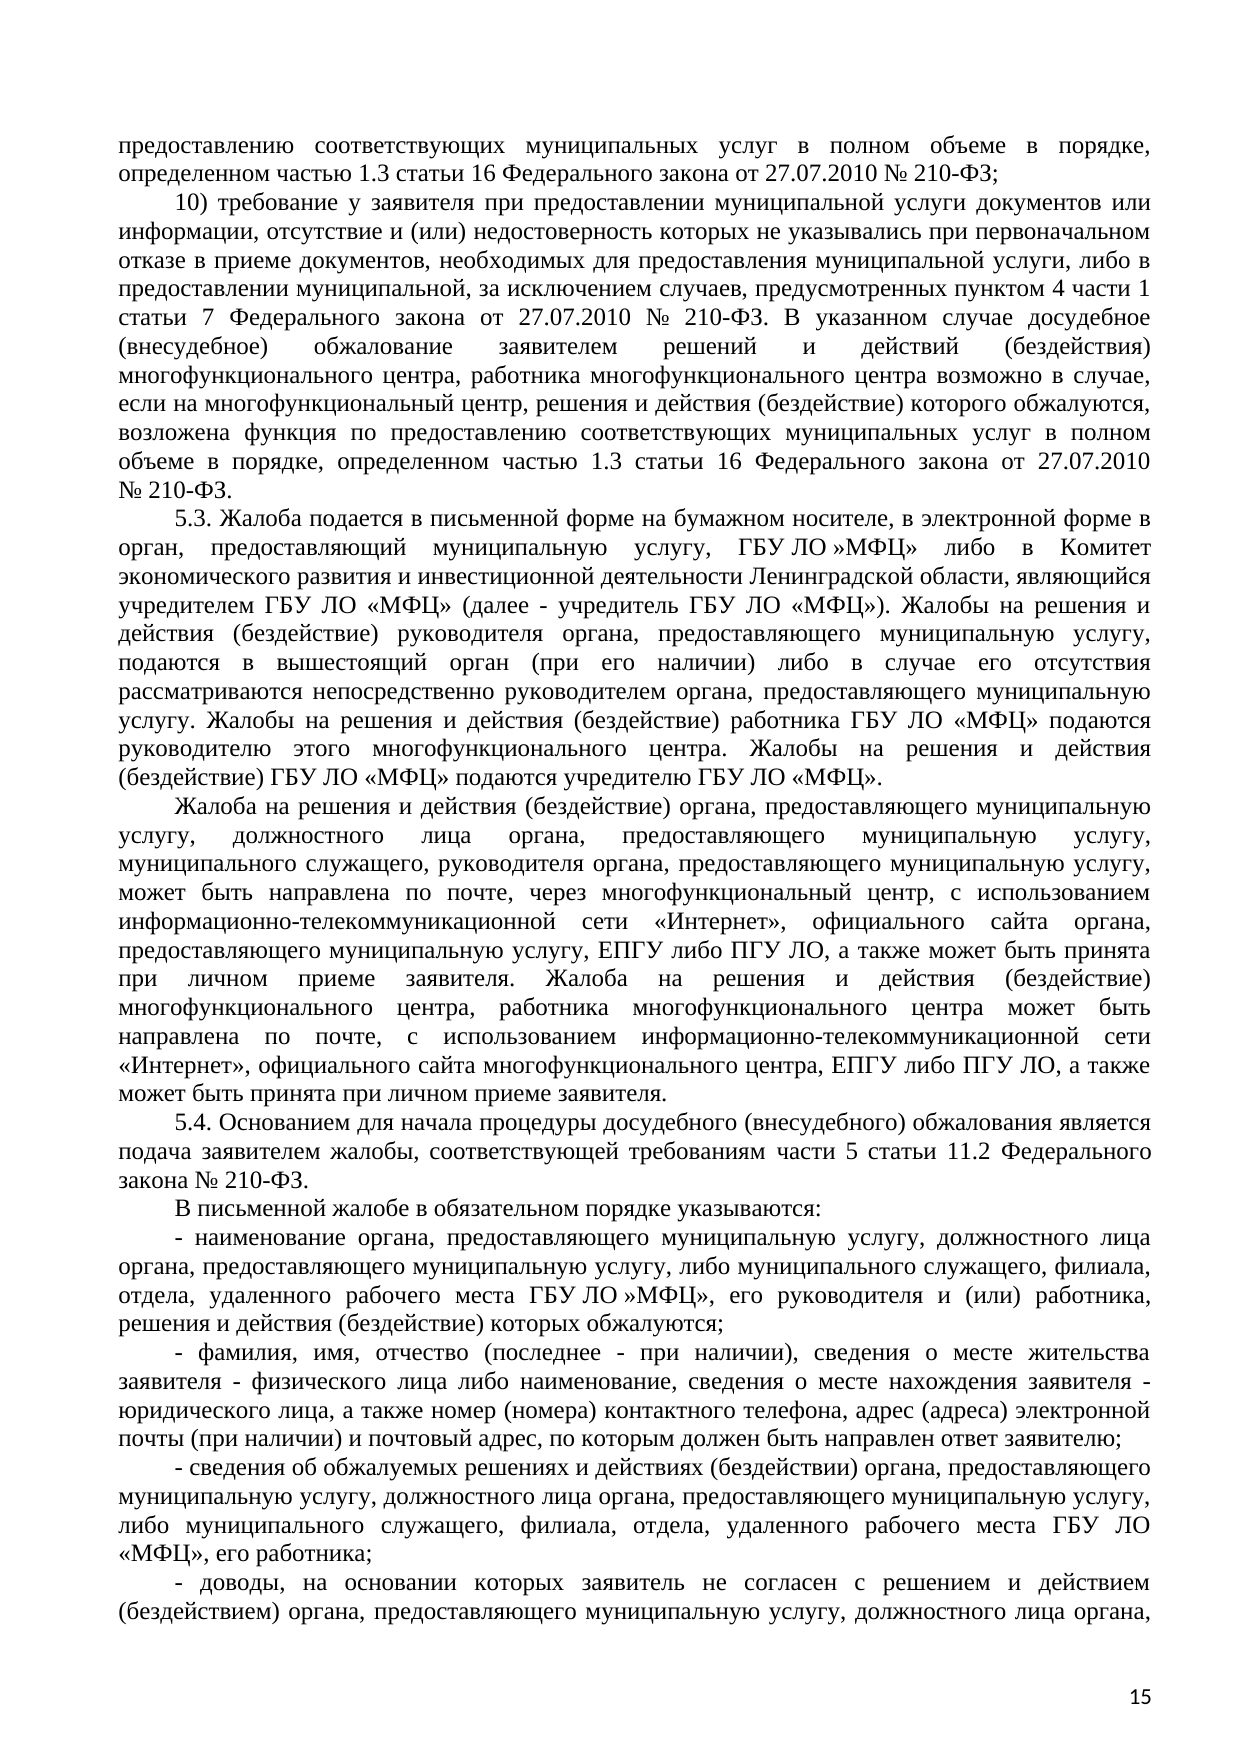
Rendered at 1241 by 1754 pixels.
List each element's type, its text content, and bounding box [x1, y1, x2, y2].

text 5.4. Основанием для начала процедуры досудебного (внесудебного) обжалования является подача заявителем жалобы, соответствующей требованиям части 5 статьи 11.2 Федерального закона № 210-ФЗ. [118, 1107, 1152, 1193]
text Жалоба на решения и действия (бездействие) органа, предоставляющего муниципальную услугу, должностного лица органа, предоставляющего муниципальную услугу, муниципального служащего, руководителя органа, предоставляющего муниципальную услугу, может быть направлена по почте, через многофункциональный центр, с использованием информационно-телекоммуникационной сети «Интернет», официального сайта органа, предоставляющего муниципальную услугу, ЕПГУ либо ПГУ ЛО, а также может быть принята при личном приеме заявителя. Жалоба на решения и действия (бездействие) многофункционального центра, работника многофункционального центра может быть направлена по почте, с использованием информационно-телекоммуникационной сети «Интернет», официального сайта многофункционального центра, ЕПГУ либо ПГУ ЛО, а также может быть принята при личном приеме заявителя. [118, 791, 1152, 1107]
text 5.3. Жалоба подается в письменной форме на бумажном носителе, в электронной форме в орган, предоставляющий муниципальную услугу, ГБУ ЛО »МФЦ» либо в Комитет экономического развития и инвестиционной деятельности Ленинградской области, являющийся учредителем ГБУ ЛО «МФЦ» (далее - учредитель ГБУ ЛО «МФЦ»). Жалобы на решения и действия (бездействие) руководителя органа, предоставляющего муниципальную услугу, подаются в вышестоящий орган (при его наличии) либо в случае его отсутствия рассматриваются непосредственно руководителем органа, предоставляющего муниципальную услугу. Жалобы на решения и действия (бездействие) работника ГБУ ЛО «МФЦ» подаются руководителю этого многофункционального центра. Жалобы на решения и действия (бездействие) ГБУ ЛО «МФЦ» подаются учредителю ГБУ ЛО «МФЦ». [118, 503, 1152, 791]
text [118, 130, 1152, 187]
text - фамилия, имя, отчество (последнее - при наличии), сведения о месте жительства заявителя - физического лица либо наименование, сведения о месте нахождения заявителя - юридического лица, а также номер (номера) контактного телефона, адрес (адреса) электронной почты (при наличии) и почтовый адрес, по которым должен быть направлен ответ заявителю; [118, 1337, 1152, 1452]
text - сведения об обжалуемых решениях и действиях (бездействии) органа, предоставляющего муниципальную услугу, должностного лица органа, предоставляющего муниципальную услугу, либо муниципального служащего, филиала, отдела, удаленного рабочего места ГБУ ЛО «МФЦ», его работника; [118, 1452, 1152, 1567]
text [118, 1567, 1152, 1625]
text В письменной жалобе в обязательном порядке указываются: [118, 1193, 1152, 1222]
text - наименование органа, предоставляющего муниципальную услугу, должностного лица органа, предоставляющего муниципальную услугу, либо муниципального служащего, филиала, отдела, удаленного рабочего места ГБУ ЛО »МФЦ», его руководителя и (или) работника, решения и действия (бездействие) которых обжалуются; [118, 1222, 1152, 1337]
text 10) требование у заявителя при предоставлении муниципальной услуги документов или информации, отсутствие и (или) недостоверность которых не указывались при первоначальном отказе в приеме документов, необходимых для предоставления муниципальной услуги, либо в предоставлении муниципальной, за исключением случаев, предусмотренных пунктом 4 части 1 статьи 7 Федерального закона от 27.07.2010 № 210-ФЗ. В указанном случае досудебное (внесудебное) обжалование заявителем решений и действий (бездействия) многофункционального центра, работника многофункционального центра возможно в случае, если на многофункциональный центр, решения и действия (бездействие) которого обжалуются, возложена функция по предоставлению соответствующих муниципальных услуг в полном объеме в порядке, определенном частью 1.3 статьи 16 Федерального закона от 27.07.2010 № 210-ФЗ. [118, 187, 1152, 503]
